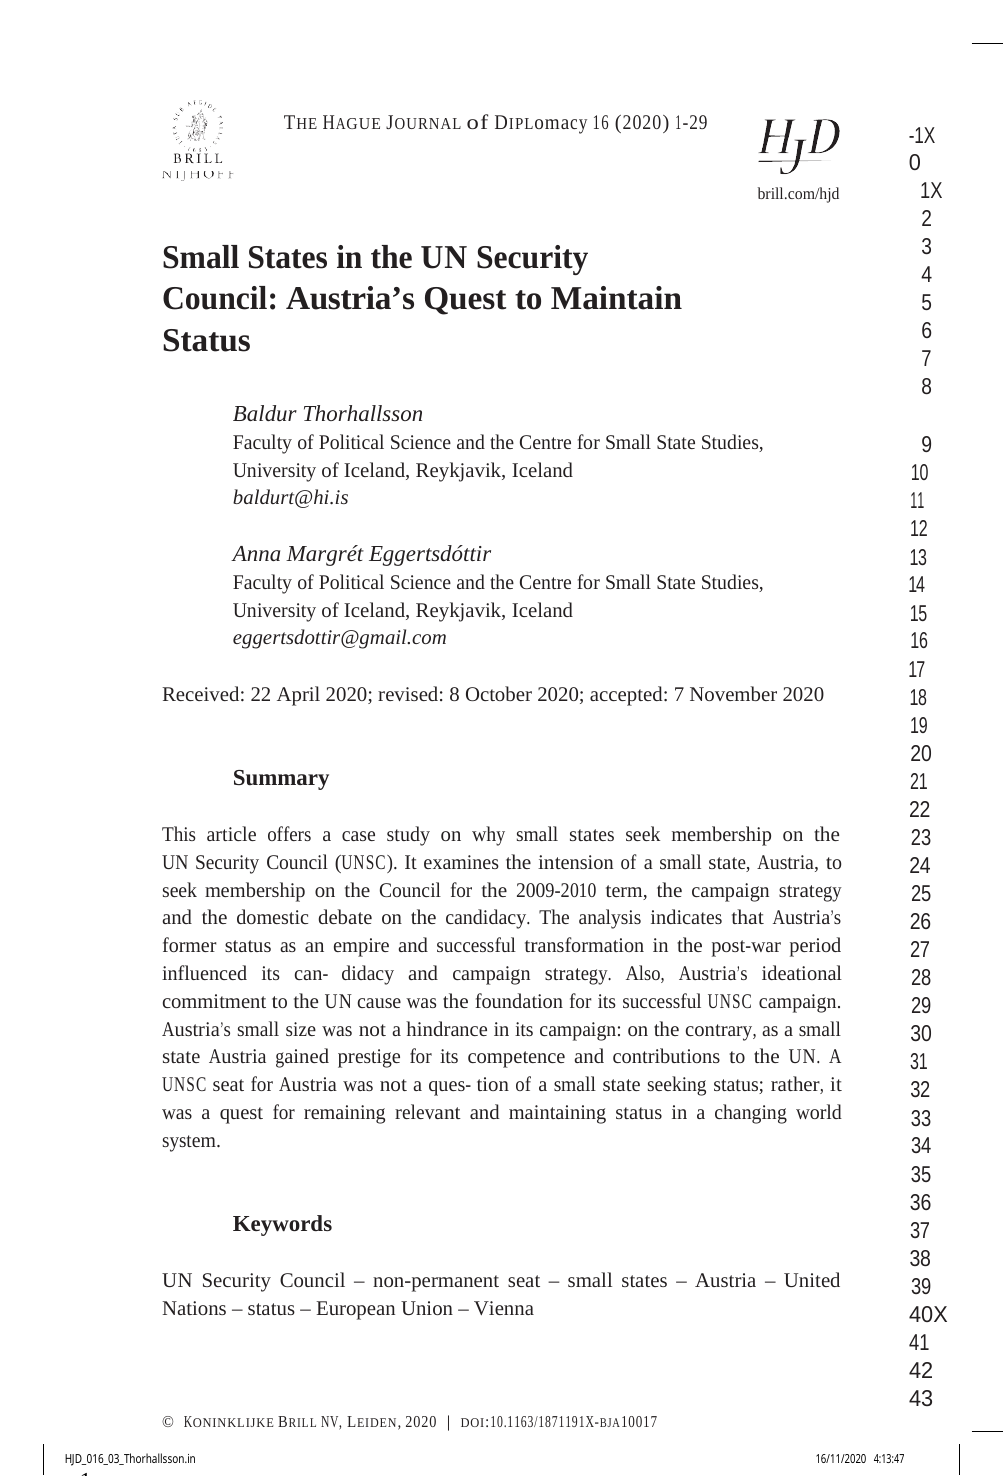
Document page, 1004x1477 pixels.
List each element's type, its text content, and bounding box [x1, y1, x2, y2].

text 31 [846, 1048, 927, 1075]
text 10 [846, 459, 928, 486]
text 36 [846, 1188, 931, 1215]
text 21 [846, 768, 928, 794]
text 27 [846, 936, 930, 962]
text 15 [846, 599, 927, 626]
text 37 [846, 1217, 930, 1243]
subtitle Keywords [233, 1210, 842, 1236]
text 17 [846, 656, 926, 682]
text 6 [845, 317, 932, 344]
text 13 [846, 543, 927, 570]
text -1X 0 [908, 122, 938, 176]
text 41 [909, 1329, 955, 1355]
text 24 [846, 852, 931, 878]
text 16 [846, 627, 928, 654]
text 14 [846, 571, 926, 598]
text 18 [846, 684, 927, 710]
text 40X [909, 1301, 955, 1327]
text Faculty of Political Science and the Centre for Small State Studies, University of Iceland, Reykjavik, Iceland [233, 570, 841, 622]
text 26 [846, 908, 931, 934]
text The Hague Journal of Diplomacy 16 (2020) 1-29 [283, 110, 720, 134]
text 19 [846, 712, 928, 738]
text UN Security Council – non-permanent seat – small states – Austria – United Nations – status – European Union – Vienna [162, 1268, 841, 1320]
text 39 [846, 1273, 931, 1299]
text 33 [846, 1104, 931, 1131]
text eggertsdottir@gmail.com [233, 625, 842, 649]
text 7 [845, 345, 931, 372]
text Faculty of Political Science and the Centre for Small State Studies, University of Iceland, Reykjavik, Iceland [233, 430, 841, 482]
text Anna Margrét Eggertsdóttir [233, 540, 842, 566]
text © Koninklijke Brill NV, Leiden, 2020 | doi:10.1163/1871191X-bja10017 [162, 1412, 842, 1431]
text 38 [846, 1245, 931, 1271]
text 28 [846, 964, 931, 991]
text 11 [846, 487, 924, 514]
text 42 [909, 1357, 955, 1383]
text 1X [920, 177, 955, 203]
text brill.com/hjd [757, 184, 841, 203]
text 5 [845, 289, 932, 316]
text 23 [846, 824, 931, 850]
text 3 [845, 233, 932, 259]
text 2 [845, 205, 932, 231]
text 4 [845, 261, 932, 287]
text baldurt@hi.is [233, 485, 842, 509]
text 29 [846, 992, 931, 1018]
text 8 [845, 373, 932, 400]
picture [757, 101, 841, 184]
text Small States in the UN Security Council: Austria’s Quest to Maintain Status [162, 237, 689, 358]
text This article offers a case study on why small states seek membership on the UN Security Council (UNSC). It examines the intension of a small state, Austria, to seek membership on the Council for the 2009-2010 term, the campaign strategy and the domestic debate on the candidacy. The analysis indicates that Austria’s former status as an empire and successful transformation in the post-war period influenced its can- didacy and campaign strategy. Also, Austria’s ideational commitment to the UN cause was the foundation for its successful UNSC campaign. Austria’s small size was not a hindrance in its campaign: on the contrary, as a small state Austria gained prestige for its competence and contributions to the UN. A UNSC seat for Austria was not a ques- tion of a small state seeking status; rather, it was a quest for remaining relevant and maintaining status in a changing world system. [162, 822, 842, 1152]
text 25 [846, 880, 931, 906]
text 43 [909, 1385, 955, 1411]
text 22 [846, 796, 931, 822]
subtitle Summary [233, 764, 842, 790]
picture [172, 100, 223, 152]
picture [161, 171, 234, 181]
text Received: 22 April 2020; revised: 8 October 2020; accepted: 7 November 2020 [162, 682, 842, 706]
text 9 [846, 431, 932, 457]
text 20 [846, 740, 932, 766]
text 32 [846, 1076, 931, 1103]
text Baldur Thorhallsson [233, 400, 720, 426]
text 12 [846, 515, 928, 542]
text 35 [846, 1161, 931, 1187]
text 30 [846, 1020, 932, 1047]
text 34 [846, 1132, 931, 1159]
